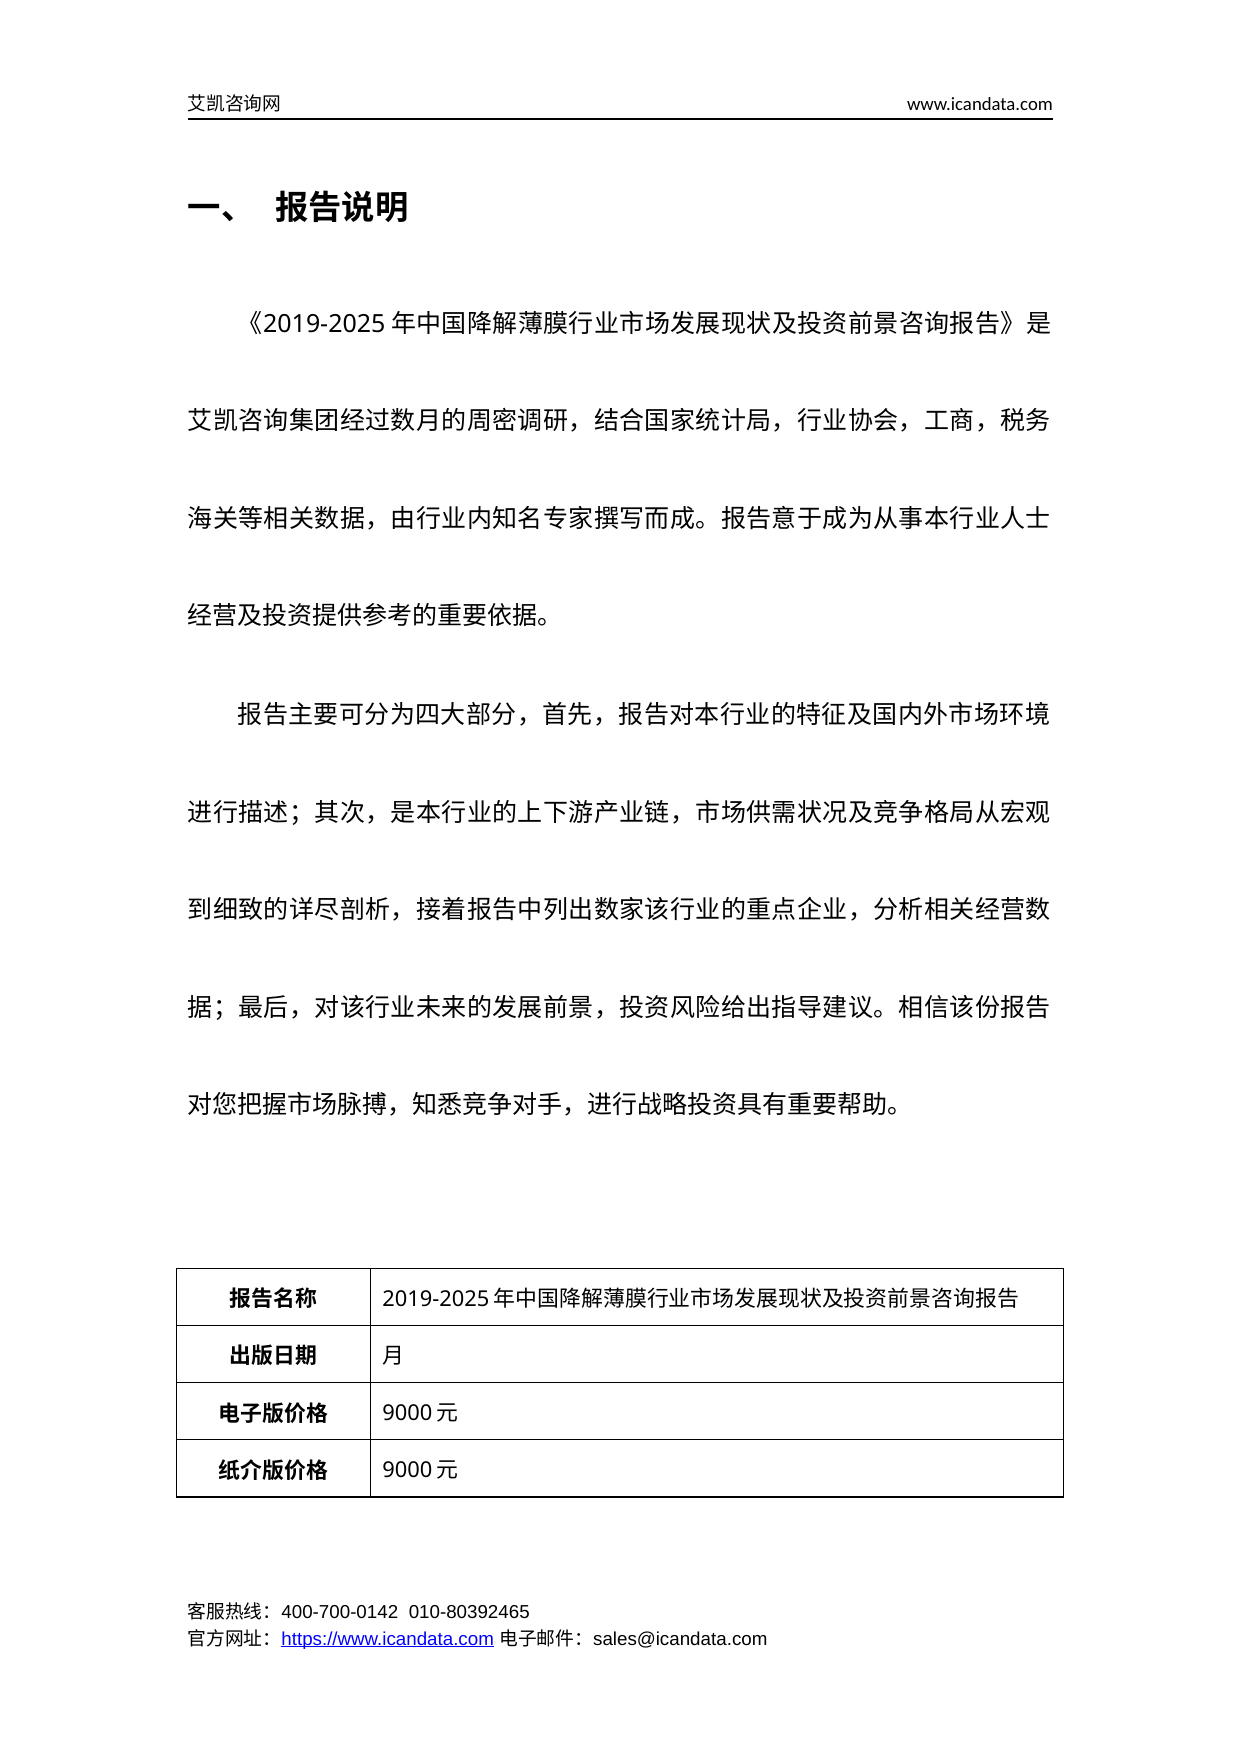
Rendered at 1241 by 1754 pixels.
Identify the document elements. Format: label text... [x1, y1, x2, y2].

text 《2019-2025年中国降解薄膜行业市场发展现状及投资前景咨询报告》是艾凯咨询集团经过数月的周密调研，结合国家统计局，行业协会，工商，税务海关等相关数据，由行业内知名专家撰写而成。报告意于成为从事本行业人士经营及投资提供参考的重要依据。 [187, 289, 1053, 646]
table_header 2019-2025年中国降解薄膜行业市场发展现状及投资前景咨询报告 [371, 1269, 1063, 1325]
table_cell 9000元 [371, 1440, 1063, 1496]
table_cell 纸介版价格 [177, 1440, 370, 1496]
table_cell 电子版价格 [177, 1383, 370, 1439]
table_cell 出版日期 [177, 1326, 370, 1382]
subtitle 报告说明 [187, 172, 1053, 237]
table_cell 9000元 [371, 1383, 1063, 1439]
text 报告主要可分为四大部分，首先，报告对本行业的特征及国内外市场环境进行描述；其次，是本行业的上下游产业链，市场供需状况及竞争格局从宏观到细致的详尽剖析，接着报告中列出数家该行业的重点企业，分析相关经营数据；最后，对该行业未来的发展前景，投资风险给出指导建议。相信该份报告对您把握市场脉搏，知悉竞争对手，进行战略投资具有重要帮助。 [187, 681, 1053, 1136]
table_header 报告名称 [177, 1269, 370, 1325]
table_cell 月 [371, 1326, 1063, 1382]
